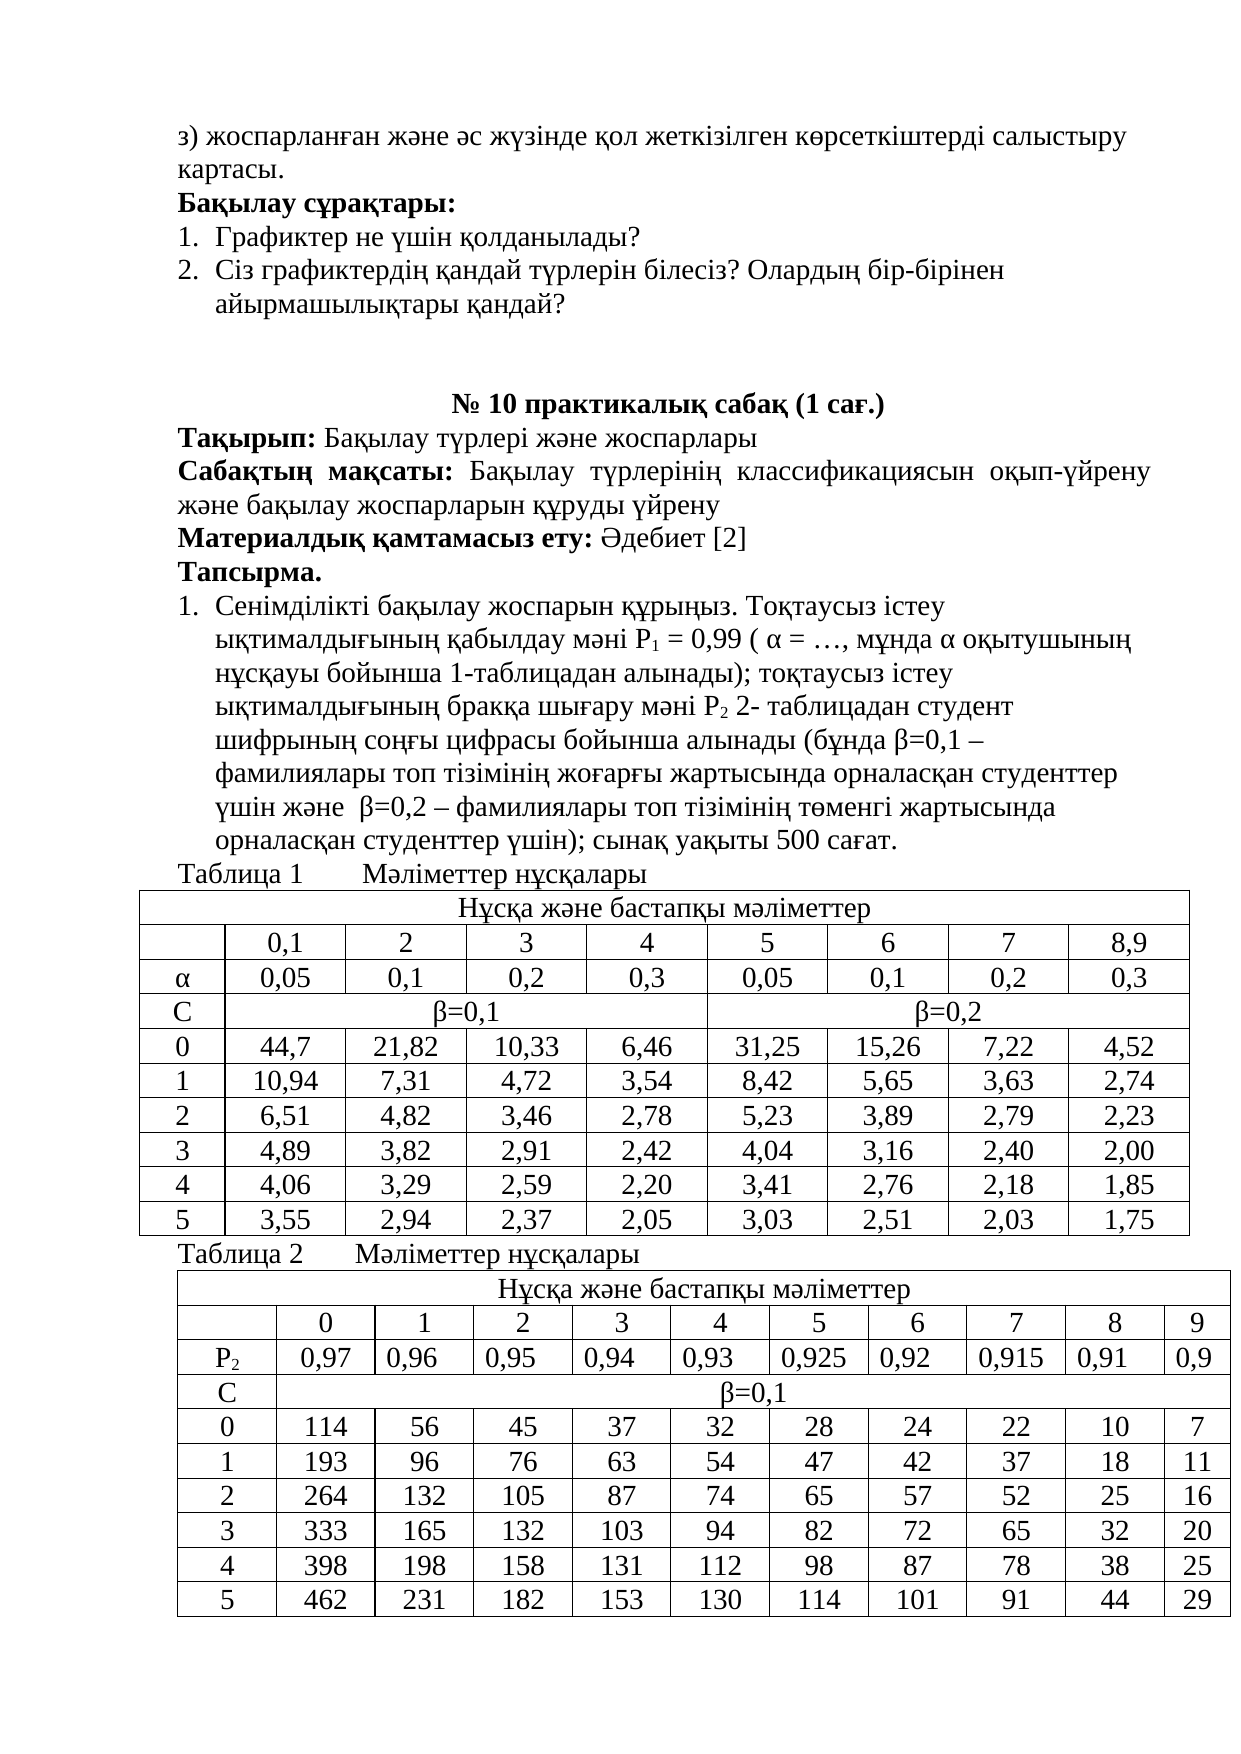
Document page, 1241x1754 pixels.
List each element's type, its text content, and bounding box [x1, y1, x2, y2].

table_cell 3 [178, 1513, 276, 1547]
table_cell 25 [1165, 1548, 1230, 1581]
table_cell 3,54 [587, 1064, 707, 1097]
table_cell 7 [1165, 1409, 1230, 1443]
table_cell 3 [573, 1306, 670, 1339]
table_cell 96 [376, 1444, 473, 1477]
list Графиктер не үшін қолданылады? [177, 219, 1152, 252]
table_cell 56 [376, 1409, 473, 1443]
table_cell 0,93 [671, 1340, 769, 1374]
table_cell 2,78 [587, 1098, 707, 1132]
table_cell 52 [967, 1479, 1065, 1512]
table_cell 0,2 [467, 960, 586, 993]
text Сабақтың мақсаты: Бақылау түрлерінің классификациясын оқып-үйрену және бақылау жоспарларын құруды үйрену [177, 453, 1152, 521]
list Сенімділікті бақылау жоспарын құрыңыз. Тоқтаусыз істеу ықтималдығының қабылдау мәні Р1 = 0,99 ( α = …, мұнда α оқытушының нұсқауы бойынша 1-таблицадан алынады); тоқтаусыз істеу ықтималдығының бракқа шығару мәні Р2 2- таблицадан студент шифрының соңғы цифрасы бойынша алынады (бұнда β=0,1 – фамилиялары топ тізімінің жоғарғы жартысында орналасқан студенттер үшін және β=0,2 – фамилиялары топ тізімінің төменгі жартысында орналасқан студенттер үшін); сынақ уақыты 500 сағат. [177, 588, 1152, 856]
table_cell 31,25 [708, 1029, 827, 1062]
table_cell 3,46 [467, 1098, 586, 1132]
table_cell 2 [474, 1306, 572, 1339]
table_cell 78 [967, 1548, 1065, 1581]
table_cell 4,06 [226, 1167, 345, 1201]
table_cell 6 [869, 1306, 966, 1339]
table_cell 3,03 [708, 1202, 827, 1235]
table_cell 82 [770, 1513, 868, 1547]
text з) жоспарланған және әс жүзінде қол жеткізілген көрсеткіштерді салыстыру картасы. [177, 118, 1152, 185]
table_cell 2,20 [587, 1167, 707, 1201]
table_cell 0,1 [226, 925, 345, 959]
table_cell 3,55 [226, 1202, 345, 1235]
table_cell 16 [1165, 1479, 1230, 1512]
table_cell 1,85 [1069, 1167, 1189, 1201]
table_cell 8 [1066, 1306, 1164, 1339]
table_cell 0 [140, 1029, 224, 1062]
table_cell 101 [869, 1582, 966, 1616]
text Таблица 1 Мәліметтер нұсқалары [177, 856, 1152, 889]
table_cell 32 [1066, 1513, 1164, 1547]
table_cell 2,94 [346, 1202, 466, 1235]
table_cell 0,9 [1165, 1340, 1230, 1374]
table_cell 7 [949, 925, 1068, 959]
table_cell С [140, 994, 224, 1028]
table_header Нұсқа және бастапқы мәліметтер [140, 891, 1189, 924]
text Бақылау сұрақтары: [177, 185, 1152, 219]
text Тақырып: Бақылау түрлері және жоспарлары [177, 420, 1152, 453]
table_cell 98 [770, 1548, 868, 1581]
table_cell 8,9 [1069, 925, 1189, 959]
table_cell 4,89 [226, 1133, 345, 1166]
table_cell 10,94 [226, 1064, 345, 1097]
table_cell 165 [376, 1513, 473, 1547]
table_cell 0,3 [1069, 960, 1189, 993]
table_cell 3,41 [708, 1167, 827, 1201]
table_cell 63 [573, 1444, 670, 1477]
table_cell [178, 1306, 276, 1339]
table_cell 45 [474, 1409, 572, 1443]
table_cell 5 [178, 1582, 276, 1616]
table_cell 198 [376, 1548, 473, 1581]
table_cell 2,74 [1069, 1064, 1189, 1097]
table_cell 28 [770, 1409, 868, 1443]
table_cell С [178, 1375, 276, 1408]
table_cell 54 [671, 1444, 769, 1477]
table_cell 4,04 [708, 1133, 827, 1166]
table_cell 94 [671, 1513, 769, 1547]
table_cell 24 [869, 1409, 966, 1443]
table_cell 131 [573, 1548, 670, 1581]
table_cell 264 [277, 1479, 374, 1512]
table_cell 231 [376, 1582, 473, 1616]
table_header Нұсқа және бастапқы мәліметтер [178, 1271, 1230, 1304]
table_cell 72 [869, 1513, 966, 1547]
table_cell 5 [708, 925, 827, 959]
table_cell 1 [140, 1064, 224, 1097]
text Таблица 2 Мәліметтер нұсқалары [177, 1236, 1152, 1270]
table_cell 0,1 [828, 960, 948, 993]
table_cell β=0,2 [708, 994, 1189, 1028]
table_cell 112 [671, 1548, 769, 1581]
table_cell 4 [587, 925, 707, 959]
table_cell 3,89 [828, 1098, 948, 1132]
table_cell 6 [828, 925, 948, 959]
table_cell 2,51 [828, 1202, 948, 1235]
table_cell 105 [474, 1479, 572, 1512]
table_cell 8,42 [708, 1064, 827, 1097]
table_cell 5,23 [708, 1098, 827, 1132]
table_cell 0 [178, 1409, 276, 1443]
table_cell 462 [277, 1582, 374, 1616]
table_cell 1,75 [1069, 1202, 1189, 1235]
table_cell 130 [671, 1582, 769, 1616]
table_cell 182 [474, 1582, 572, 1616]
table_cell Р2 [178, 1340, 276, 1374]
table_cell β=0,1 [277, 1375, 1230, 1408]
table_cell 0,97 [277, 1340, 374, 1374]
table_cell 44 [1066, 1582, 1164, 1616]
table_cell 87 [869, 1548, 966, 1581]
table_cell 4,82 [346, 1098, 466, 1132]
table_cell 0,91 [1066, 1340, 1164, 1374]
table_cell 47 [770, 1444, 868, 1477]
table_cell 333 [277, 1513, 374, 1547]
table_cell 0,94 [573, 1340, 670, 1374]
table_cell 0,925 [770, 1340, 868, 1374]
table_cell 2,03 [949, 1202, 1068, 1235]
text № 10 практикалық сабақ (1 сағ.) [177, 386, 1152, 420]
table_cell 2,59 [467, 1167, 586, 1201]
table_cell 103 [573, 1513, 670, 1547]
table_cell 37 [967, 1444, 1065, 1477]
table_cell 25 [1066, 1479, 1164, 1512]
table_cell 0,1 [346, 960, 466, 993]
table_cell 3,82 [346, 1133, 466, 1166]
table_cell 0,96 [376, 1340, 473, 1374]
table_cell 132 [376, 1479, 473, 1512]
table_cell 76 [474, 1444, 572, 1477]
table_cell 3,63 [949, 1064, 1068, 1097]
table_cell 74 [671, 1479, 769, 1512]
table_cell 114 [277, 1409, 374, 1443]
table_cell 18 [1066, 1444, 1164, 1477]
table_cell 5 [140, 1202, 224, 1235]
table_cell 2,00 [1069, 1133, 1189, 1166]
table_cell 2,05 [587, 1202, 707, 1235]
table_cell 65 [967, 1513, 1065, 1547]
table_cell 2 [140, 1098, 224, 1132]
table_cell 22 [967, 1409, 1065, 1443]
table_cell 6,46 [587, 1029, 707, 1062]
table_cell 4 [178, 1548, 276, 1581]
table_cell 6,51 [226, 1098, 345, 1132]
table_cell 11 [1165, 1444, 1230, 1477]
table_cell 0,95 [474, 1340, 572, 1374]
table_cell 7,22 [949, 1029, 1068, 1062]
table_cell 37 [573, 1409, 670, 1443]
table_cell 193 [277, 1444, 374, 1477]
table_cell 1 [376, 1306, 473, 1339]
table_cell 132 [474, 1513, 572, 1547]
table_cell 2 [178, 1479, 276, 1512]
table_cell 57 [869, 1479, 966, 1512]
table_cell β=0,1 [226, 994, 707, 1028]
table_cell 4,72 [467, 1064, 586, 1097]
table_cell 91 [967, 1582, 1065, 1616]
table_cell 20 [1165, 1513, 1230, 1547]
table_cell 42 [869, 1444, 966, 1477]
table_cell 15,26 [828, 1029, 948, 1062]
table_cell 65 [770, 1479, 868, 1512]
table_cell 10,33 [467, 1029, 586, 1062]
table_cell 0,92 [869, 1340, 966, 1374]
table_cell 2 [346, 925, 466, 959]
table_cell 158 [474, 1548, 572, 1581]
table_cell 398 [277, 1548, 374, 1581]
table_cell 3 [140, 1133, 224, 1166]
table_cell 87 [573, 1479, 670, 1512]
table_cell 32 [671, 1409, 769, 1443]
table_cell 4,52 [1069, 1029, 1189, 1062]
table_cell 114 [770, 1582, 868, 1616]
table_cell [140, 925, 224, 959]
table_cell 0,915 [967, 1340, 1065, 1374]
table_cell 7,31 [346, 1064, 466, 1097]
table_cell 5 [770, 1306, 868, 1339]
table_cell 2,37 [467, 1202, 586, 1235]
table_cell 10 [1066, 1409, 1164, 1443]
table_cell 153 [573, 1582, 670, 1616]
table_cell 0,05 [708, 960, 827, 993]
table_cell 9 [1165, 1306, 1230, 1339]
table_cell 3,29 [346, 1167, 466, 1201]
table_cell 2,23 [1069, 1098, 1189, 1132]
table_cell 7 [967, 1306, 1065, 1339]
table_cell 38 [1066, 1548, 1164, 1581]
table_cell 3,16 [828, 1133, 948, 1166]
table_cell 2,79 [949, 1098, 1068, 1132]
table_cell 21,82 [346, 1029, 466, 1062]
table_cell 1 [178, 1444, 276, 1477]
table_cell 0 [277, 1306, 374, 1339]
list Сіз графиктердің қандай түрлерін білесіз? Олардың бір-бірінен айырмашылықтары қандай? [177, 252, 1152, 319]
table_cell 2,40 [949, 1133, 1068, 1166]
table_cell 0,2 [949, 960, 1068, 993]
table_cell 0,05 [226, 960, 345, 993]
table_cell 0,3 [587, 960, 707, 993]
text Материалдық қамтамасыз ету: Әдебиет [2] [177, 521, 1152, 554]
text Тапсырма. [177, 554, 1152, 588]
table_cell 2,76 [828, 1167, 948, 1201]
table_cell 2,91 [467, 1133, 586, 1166]
table_cell 4 [140, 1167, 224, 1201]
table_cell 44,7 [226, 1029, 345, 1062]
table_cell α [140, 960, 224, 993]
table_cell 29 [1165, 1582, 1230, 1616]
table_cell 5,65 [828, 1064, 948, 1097]
table_cell 3 [467, 925, 586, 959]
table_cell 4 [671, 1306, 769, 1339]
table_cell 2,42 [587, 1133, 707, 1166]
table_cell 2,18 [949, 1167, 1068, 1201]
